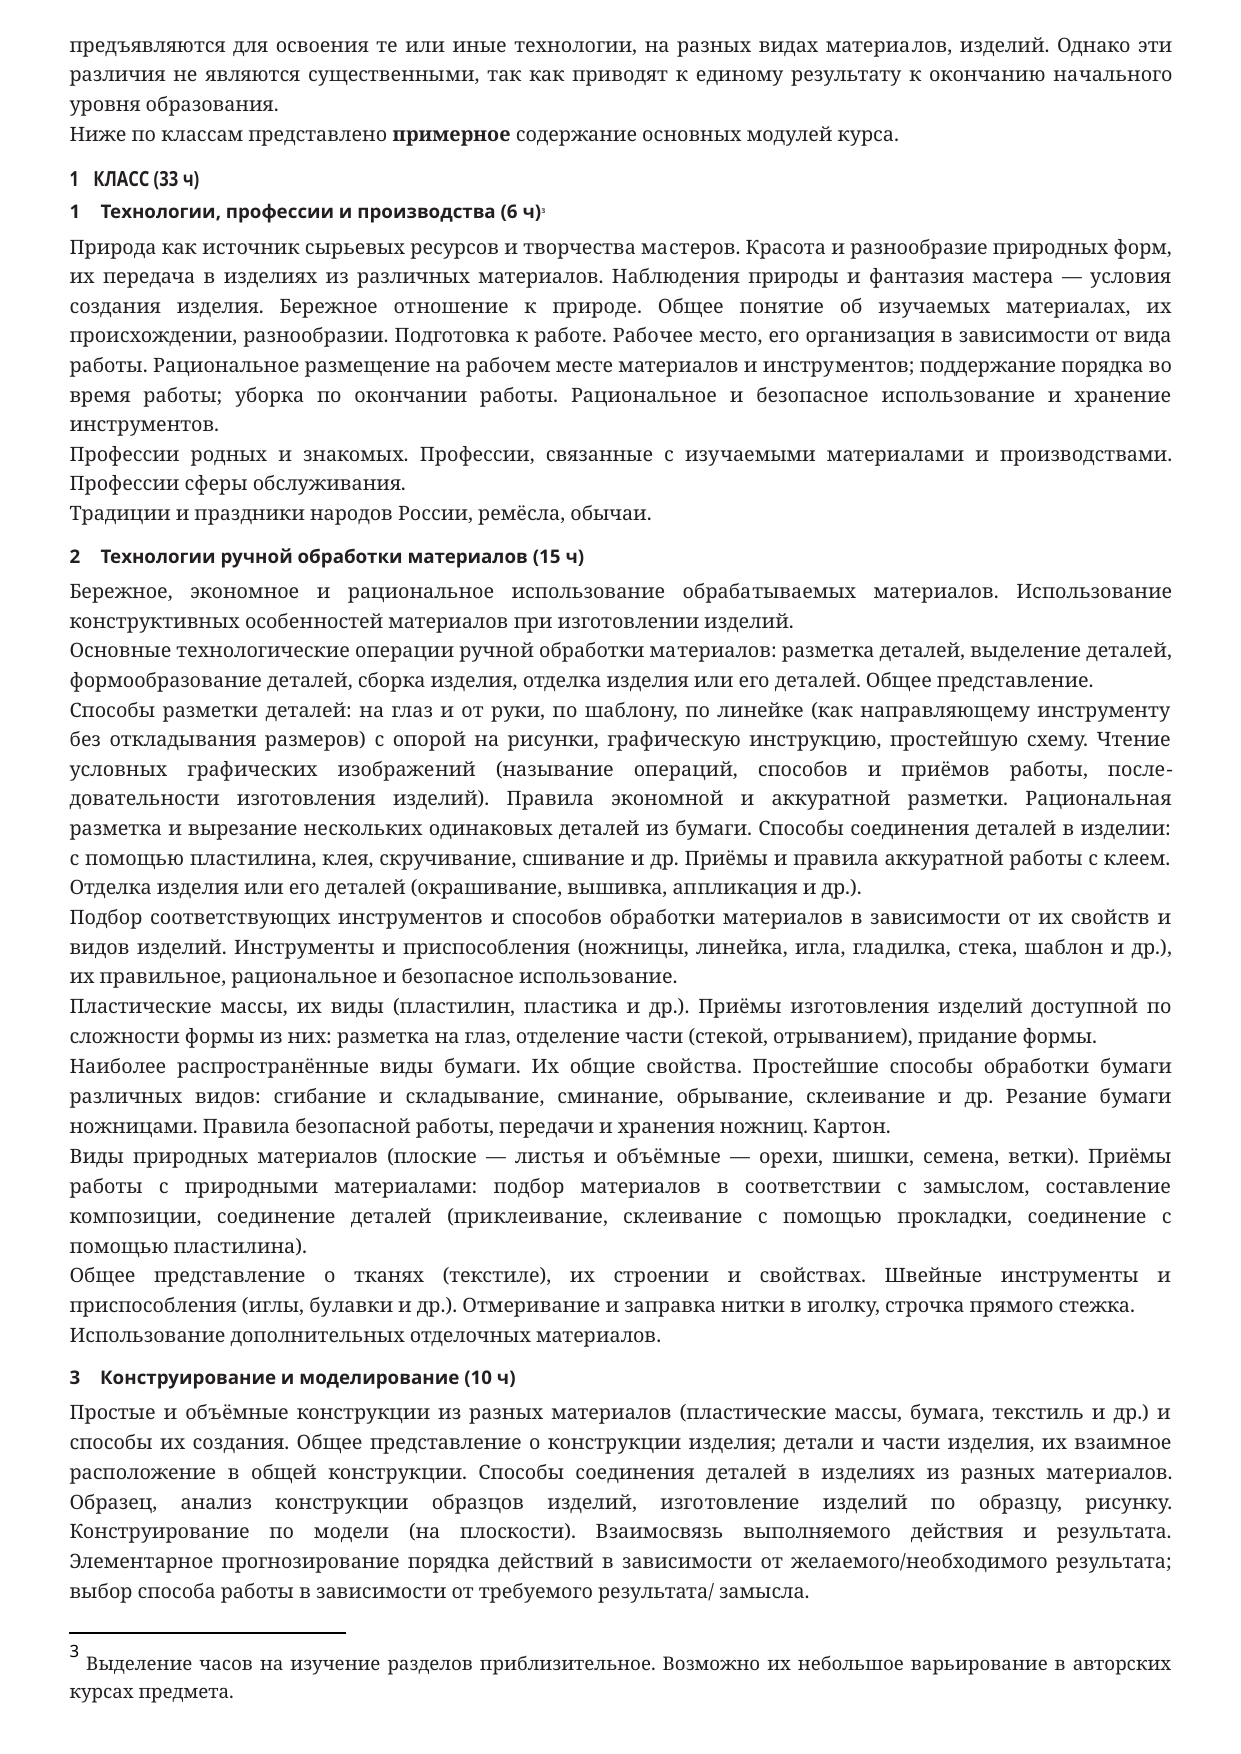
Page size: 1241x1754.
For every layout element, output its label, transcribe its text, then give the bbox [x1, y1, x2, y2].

text Природа как источник сырьевых ресурсов и творчества мастеров. Красота и разнообразие природных форм, их передача в изделиях из различных материалов. Наблюдения природы и фантазия мастера — условия создания изделия. Бережное отношение к природе. Общее понятие об изучаемых материалах, их происхождении, разнообразии. Подготовка к работе. Рабочее место, его организация в зависимости от вида работы. Рациональное размещение на рабочем месте материалов и инструментов; поддержание порядка во время работы; уборка по окончании работы. Рациональное и безопасное использование и хранение инструментов. [69, 233, 1172, 437]
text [69, 31, 1172, 117]
text Ниже по классам представлено примерное содержание основных модулей курса. [69, 120, 1172, 147]
list Технологии, профессии и производства (6 ч) [69, 199, 1172, 224]
text Подбор соответствующих инструментов и способов обработки материалов в зависимости от их свойств и видов изделий. Инструменты и приспособления (ножницы, линейка, игла, гладилка, стека, шаблон и др.), их правильное, рациональное и безопасное использование. [69, 903, 1172, 990]
list Технологии ручной обработки материалов (15 ч) [69, 543, 1172, 569]
text Основные технологические операции ручной обработки материалов: разметка деталей, выделение деталей, формообразование деталей, сборка изделия, отделка изделия или его деталей. Общее представление. [69, 637, 1172, 693]
text Традиции и праздники народов России, ремёсла, обычаи. [69, 499, 1172, 526]
text Виды природных материалов (плоские — листья и объёмные — орехи, шишки, семена, ветки). Приёмы работы с природными материалами: подбор материалов в соответствии с замыслом, составление композиции, соединение деталей (приклеивание, склеивание с помощью прокладки, соединение с помощью пластилина). [69, 1142, 1172, 1259]
text Общее представление о тканях (текстиле), их строении и свойствах. Швейные инструменты и приспособления (иглы, булавки и др.). Отмеривание и заправка нитки в иголку, строчка прямого стежка. [69, 1262, 1172, 1319]
list Конструирование и моделирование (10 ч) [69, 1364, 1172, 1389]
text Профессии родных и знакомых. Профессии, связанные с изучаемыми материалами и производствами. Профессии сферы обслуживания. [69, 440, 1172, 497]
text Использование дополнительных отделочных материалов. [69, 1322, 1172, 1348]
list КЛАСС (33 ч) [69, 164, 1172, 192]
text Пластические массы, их виды (пластилин, пластика и др.). Приёмы изготовления изделий доступной по сложности формы из них: разметка на глаз, отделение части (стекой, отрыванием), придание формы. [69, 993, 1172, 1049]
text Бережное, экономное и рациональное использование обрабатываемых материалов. Использование конструктивных особенностей материалов при изготовлении изделий. [69, 578, 1172, 634]
text Простые и объёмные конструкции из разных материалов (пластические массы, бумага, текстиль и др.) и способы их создания. Общее представление о конструкции изделия; детали и части изделия, их взаимное расположение в общей конструкции. Способы соединения деталей в изделиях из разных материалов. Образец, анализ конструкции образцов изделий, изготовление изделий по образцу, рисунку. Конструирование по модели (на плоскости). Взаимосвязь выполняемого действия и результата. Элементарное прогнозирование порядка действий в зависимости от желаемого/необходимого результата; выбор способа работы в зависимости от требуемого результата/ замысла. [69, 1398, 1172, 1604]
text Способы разметки деталей: на глаз и от руки, по шаблону, по линейке (как направляющему инструменту без откладывания размеров) с опорой на рисунки, графическую инструкцию, простейшую схему. Чтение условных графических изображений (называние операций, способов и приёмов работы, последовательности изготовления изделий). Правила экономной и аккуратной разметки. Рациональная разметка и вырезание нескольких одинаковых деталей из бумаги. Способы соединения деталей в изделии: с помощью пластилина, клея, скручивание, сшивание и др. Приёмы и правила аккуратной работы с клеем. Отделка изделия или его деталей (окрашивание, вышивка, аппликация и др.). [69, 696, 1172, 900]
text Наиболее распространённые виды бумаги. Их общие свойства. Простейшие способы обработки бумаги различных видов: сгибание и складывание, сминание, обрывание, склеивание и др. Резание бумаги ножницами. Правила безопасной работы, передачи и хранения ножниц. Картон. [69, 1052, 1172, 1139]
